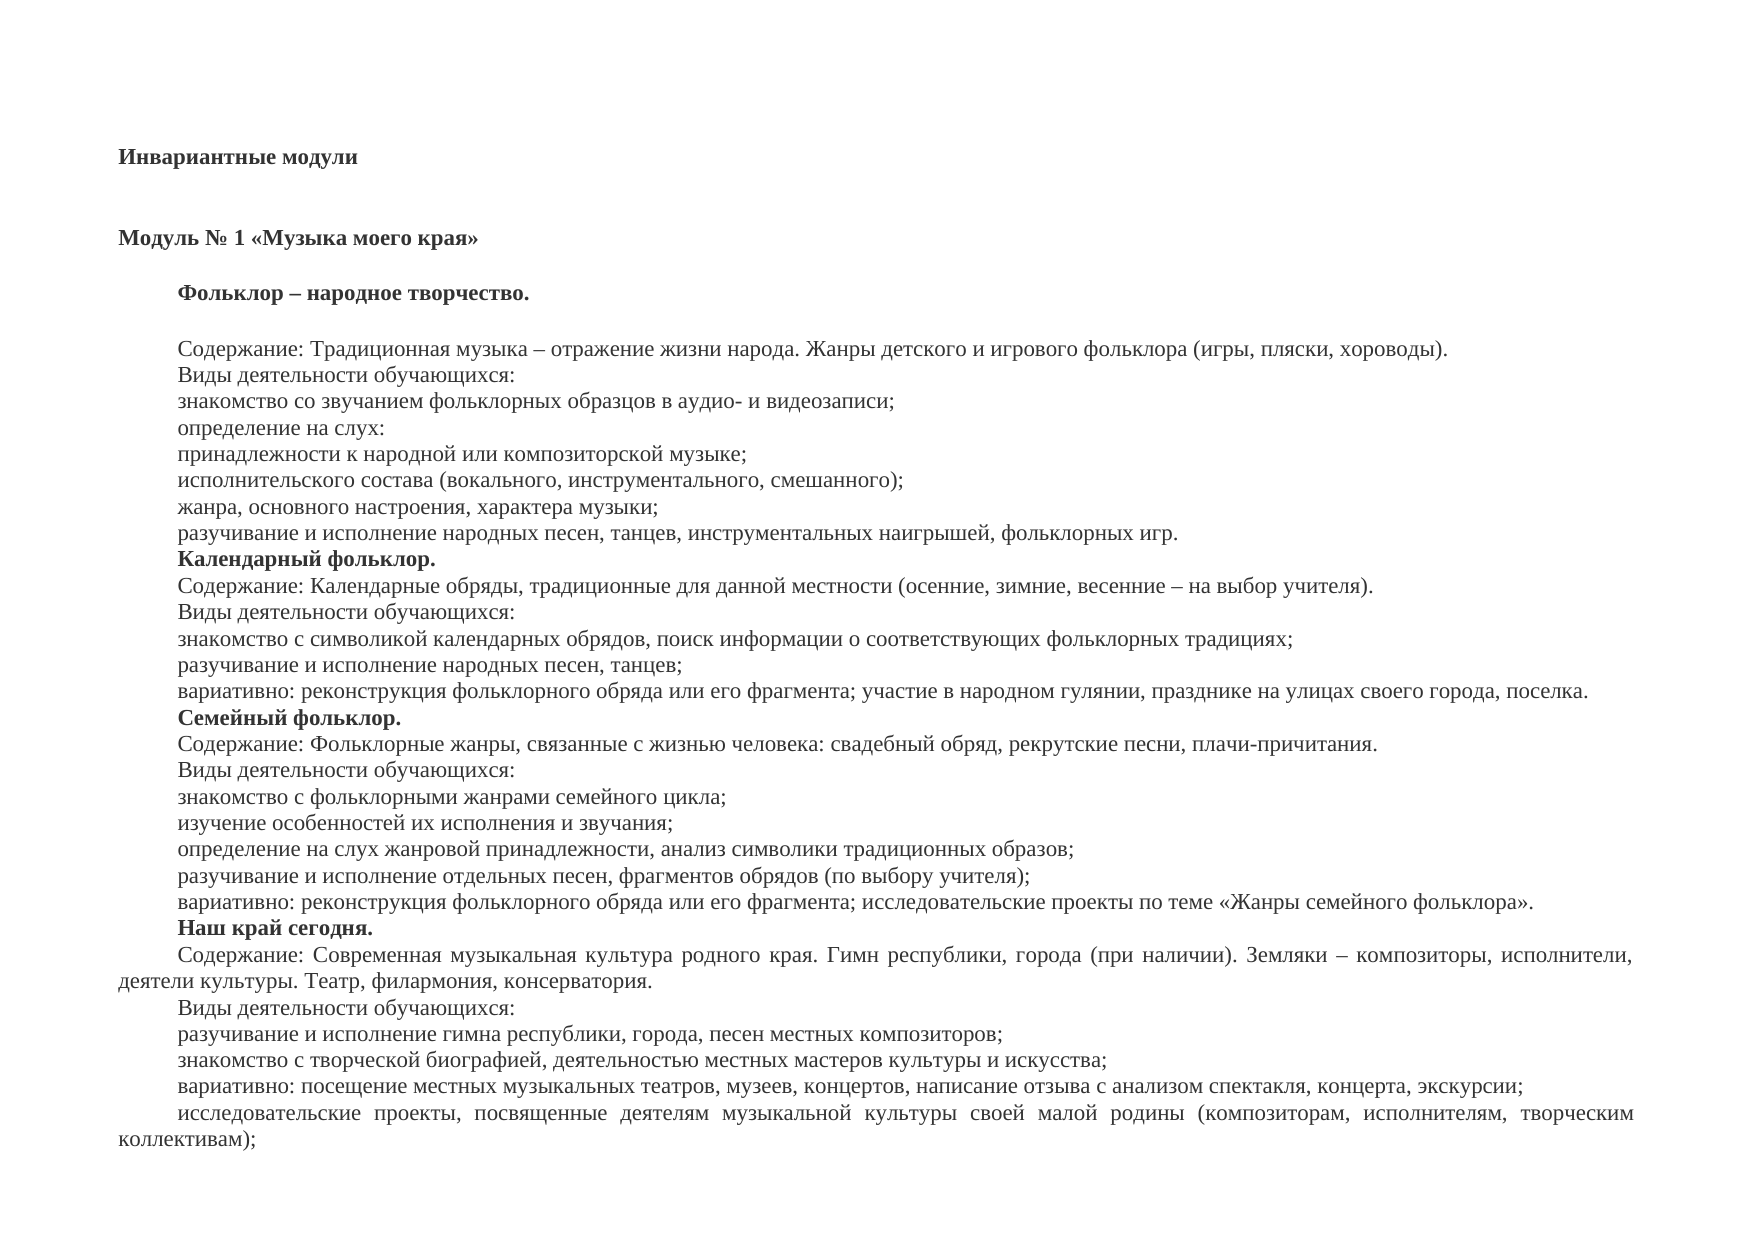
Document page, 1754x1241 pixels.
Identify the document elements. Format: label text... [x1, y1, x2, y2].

text знакомство со звучанием фольклорных образцов в аудио- и видеозаписи; [118, 387, 1636, 414]
text определение на слух жанровой принадлежности, анализ символики традиционных образов; [118, 835, 1636, 862]
text разучивание и исполнение гимна республики, города, песен местных композиторов; [118, 1020, 1636, 1046]
text изучение особенностей их исполнения и звучания; [118, 809, 1636, 835]
text вариативно: посещение местных музыкальных театров, музеев, концертов, написание отзыва с анализом спектакля, концерта, экскурсии; [118, 1073, 1636, 1099]
text вариативно: реконструкция фольклорного обряда или его фрагмента; участие в народном гулянии, празднике на улицах своего города, поселка. [118, 677, 1636, 704]
text вариативно: реконструкция фольклорного обряда или его фрагмента; исследовательские проекты по теме «Жанры семейного фольклора». [118, 888, 1636, 914]
text Содержание: Традиционная музыка – отражение жизни народа. Жанры детского и игрового фольклора (игры, пляски, хороводы). [118, 335, 1636, 361]
text исполнительского состава (вокального, инструментального, смешанного); [118, 466, 1636, 493]
text знакомство с фольклорными жанрами семейного цикла; [118, 783, 1636, 809]
text Календарный фольклор. [118, 546, 1636, 572]
text знакомство с символикой календарных обрядов, поиск информации о соответствующих фольклорных традициях; [118, 624, 1636, 651]
text Виды деятельности обучающихся: [118, 993, 1636, 1020]
text Содержание: Календарные обряды, традиционные для данной местности (осенние, зимние, весенние – на выбор учителя). [118, 572, 1636, 598]
text Фольклор – народное творчество. [118, 279, 1636, 306]
text Содержание: Фольклорные жанры, связанные с жизнью человека: свадебный обряд, рекрутские песни, плачи-причитания. [118, 730, 1636, 756]
text разучивание и исполнение народных песен, танцев, инструментальных наигрышей, фольклорных игр. [118, 519, 1636, 546]
text Содержание: Современная музыкальная культура родного края. Гимн республики, города (при наличии). Земляки – композиторы, исполнители, деятели культуры. Театр, филармония, консерватория. [118, 941, 1636, 993]
text разучивание и исполнение народных песен, танцев; [118, 651, 1636, 677]
text принадлежности к народной или композиторской музыке; [118, 440, 1636, 466]
text Виды деятельности обучающихся: [118, 361, 1636, 387]
text разучивание и исполнение отдельных песен, фрагментов обрядов (по выбору учителя); [118, 862, 1636, 888]
text Семейный фольклор. [118, 704, 1636, 730]
text исследовательские проекты, посвященные деятелям музыкальной культуры своей малой родины (композиторам, исполнителям, творческим коллективам); [118, 1099, 1636, 1152]
text Виды деятельности обучающихся: [118, 598, 1636, 624]
text Модуль № 1 «Музыка моего края» [118, 224, 1636, 250]
text знакомство с творческой биографией, деятельностью местных мастеров культуры и искусства; [118, 1046, 1636, 1073]
text Наш край сегодня. [118, 914, 1636, 941]
text жанра, основного настроения, характера музыки; [118, 493, 1636, 519]
text Инвариантные модули [118, 143, 1636, 169]
text определение на слух: [118, 414, 1636, 440]
text Виды деятельности обучающихся: [118, 756, 1636, 783]
